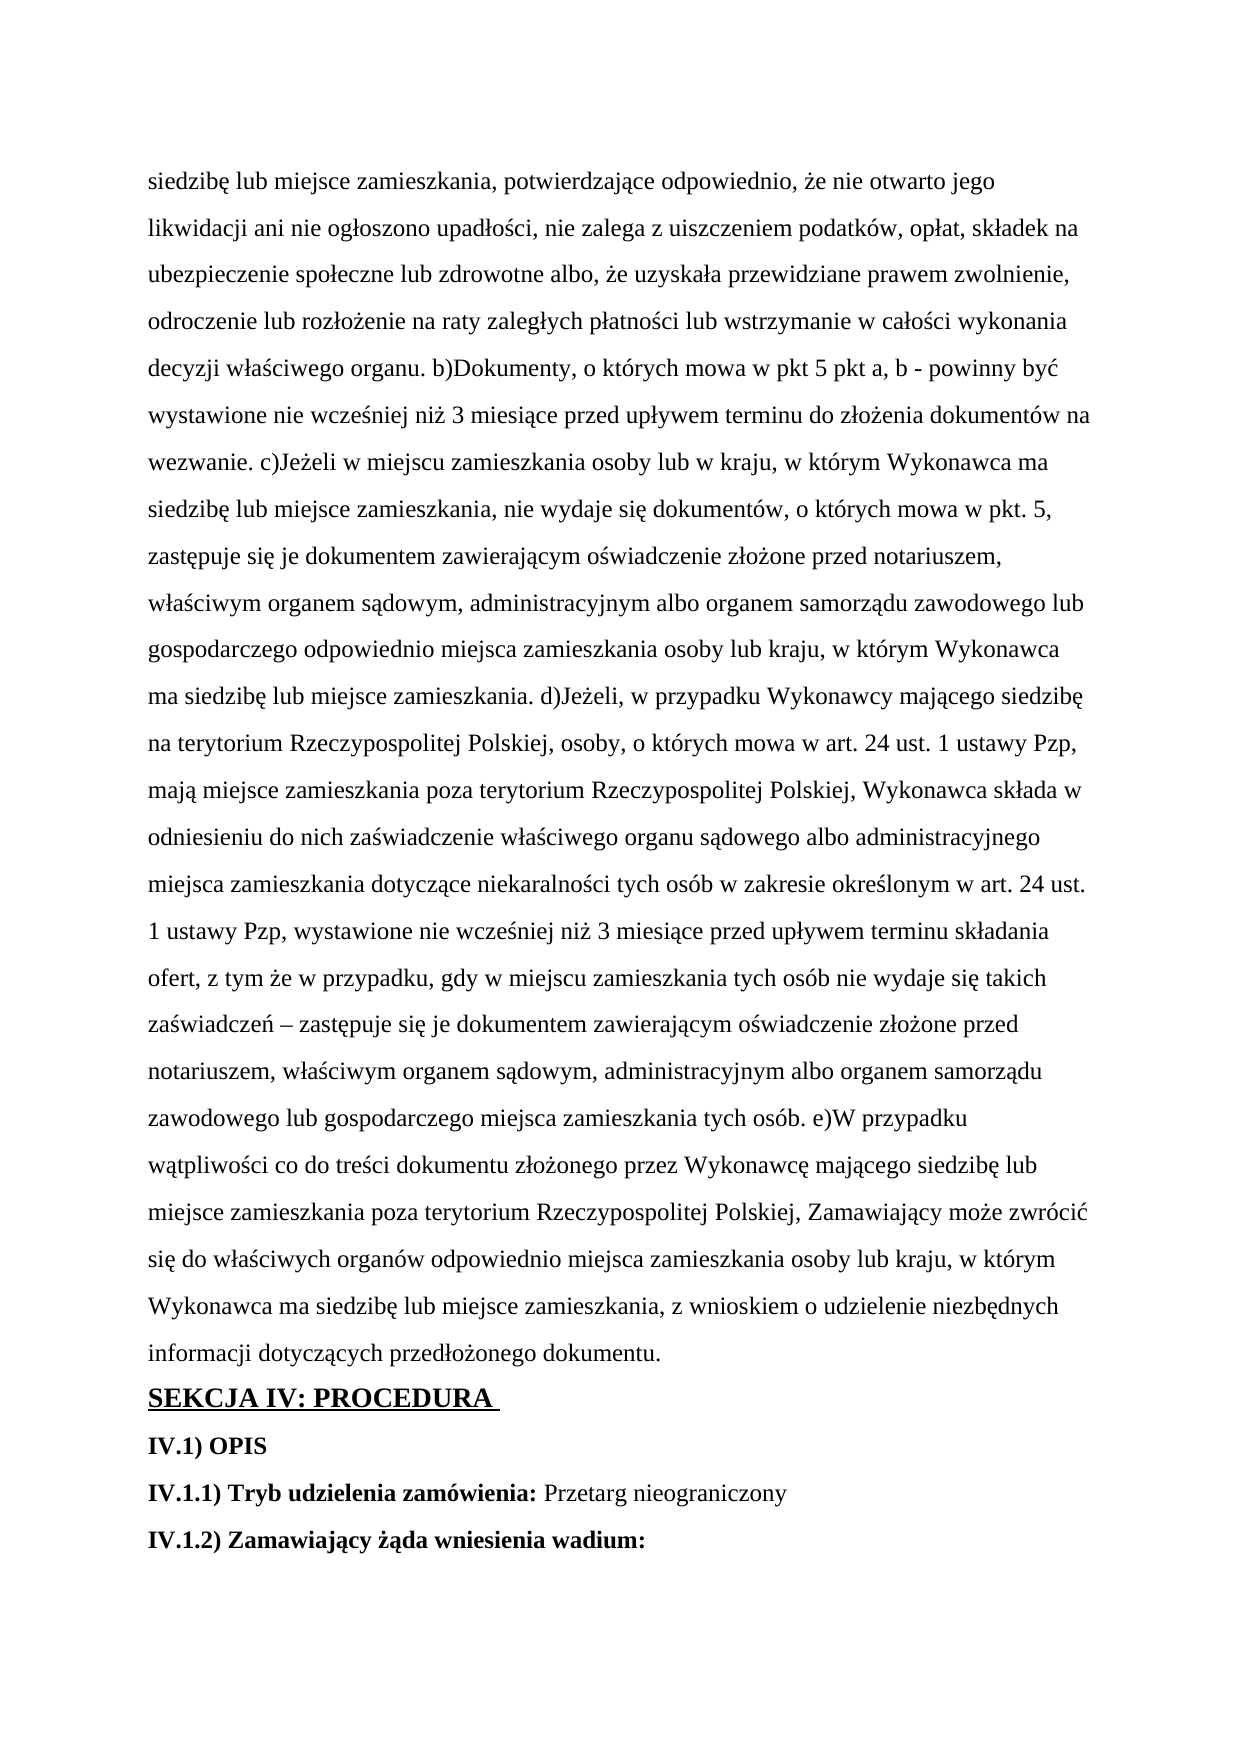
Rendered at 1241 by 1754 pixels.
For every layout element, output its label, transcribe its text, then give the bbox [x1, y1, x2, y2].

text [148, 148, 1093, 1366]
text SEKCJA IV: PROCEDURA [148, 1366, 1093, 1413]
text IV.1) OPIS IV.1.1) Tryb udzielenia zamówienia: Przetarg nieograniczony IV.1.2) Zamawiający żąda wniesienia wadium: [148, 1413, 1093, 1554]
